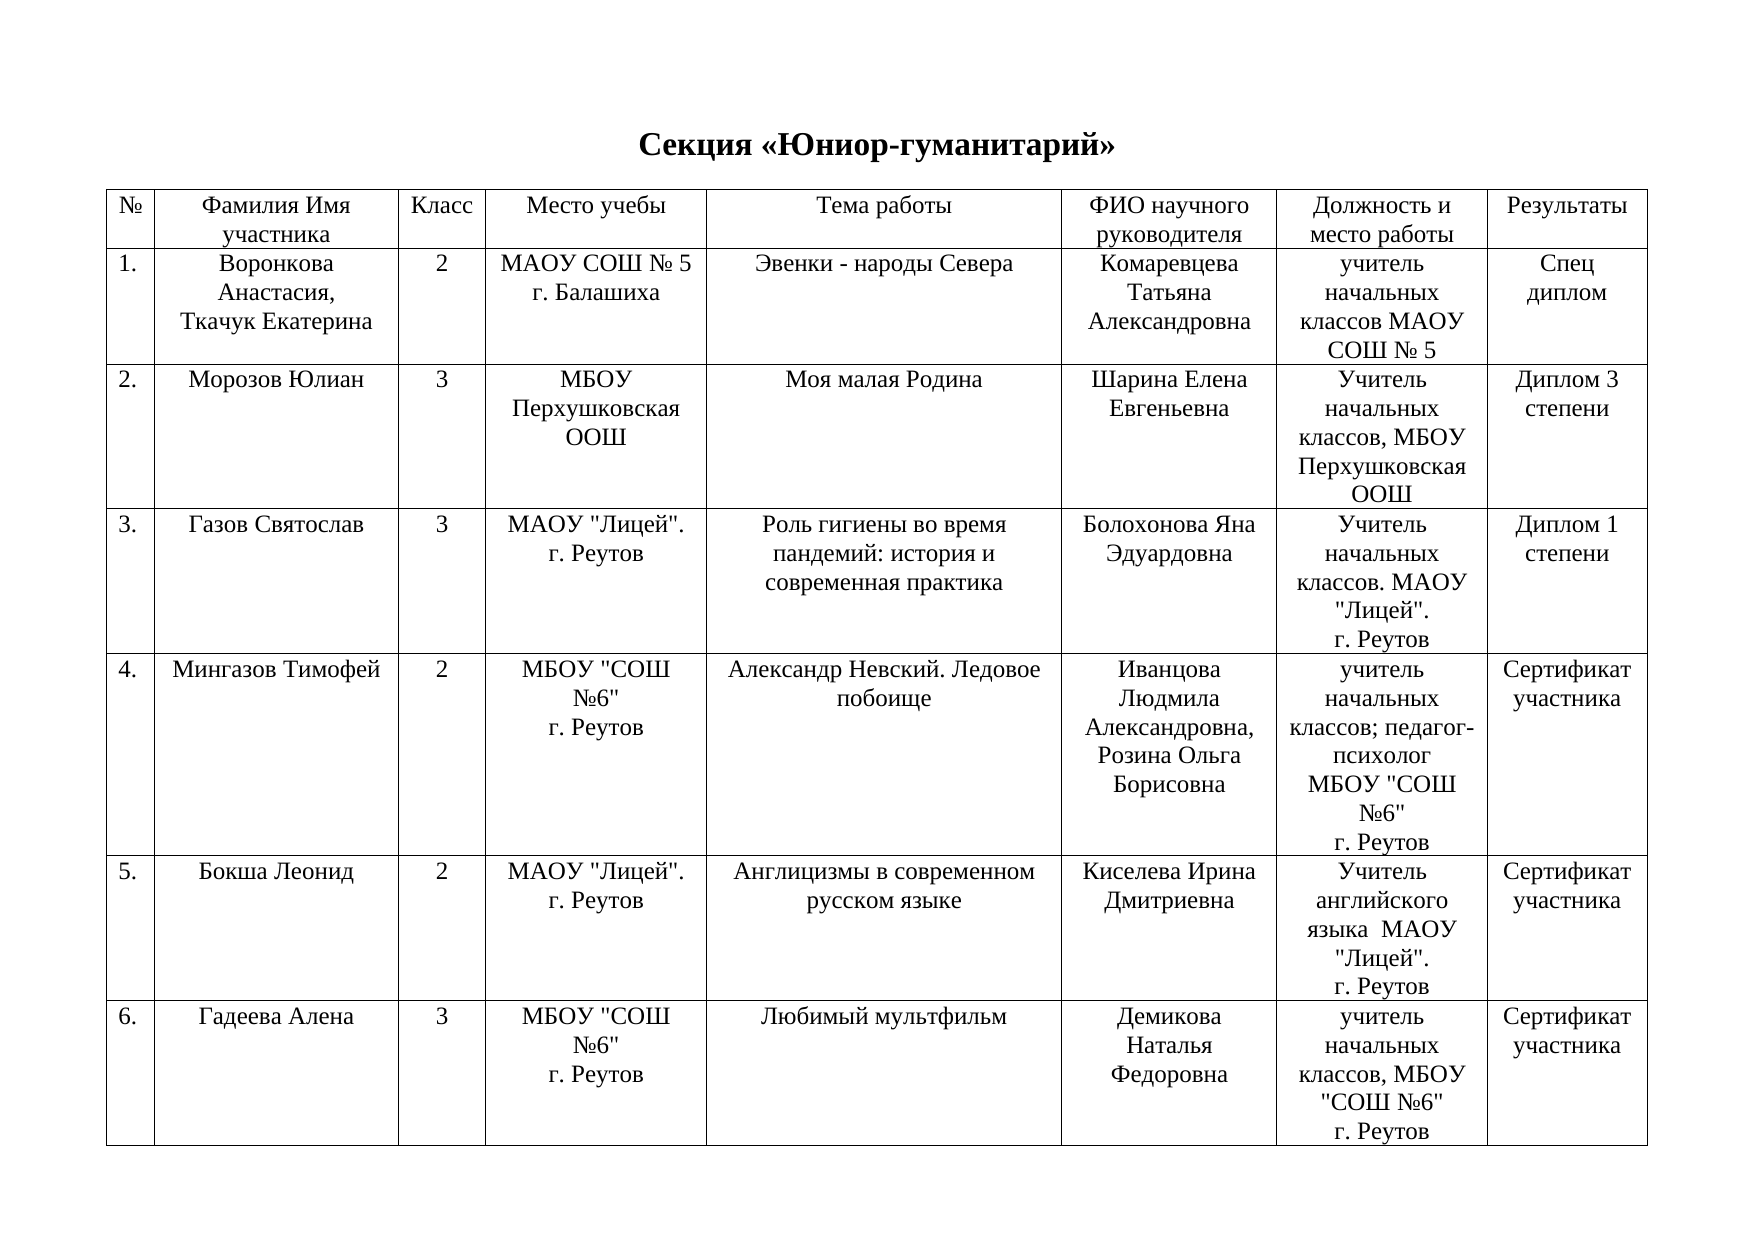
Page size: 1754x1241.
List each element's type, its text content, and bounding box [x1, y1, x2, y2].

table_cell Бокша Леонид [155, 856, 398, 1000]
table_cell Демикова Наталья Федоровна [1062, 1001, 1276, 1145]
table_cell Сертификат участника [1488, 654, 1647, 855]
table_cell [107, 509, 154, 653]
table_header Класс [399, 190, 485, 247]
table_cell Моя малая Родина [707, 365, 1061, 508]
table_cell 3 [399, 1001, 485, 1145]
table_cell Болохонова Яна Эдуардовна [1062, 509, 1276, 653]
table_cell Газов Святослав [155, 509, 398, 653]
table_cell Эвенки - народы Севера [707, 249, 1061, 363]
table_cell Комаревцева Татьяна Александровна [1062, 249, 1276, 363]
table_cell [107, 856, 154, 1000]
table_header ФИО научного руководителя [1062, 190, 1276, 247]
table_cell МАОУ СОШ № 5 г. Балашиха [486, 249, 706, 363]
table_cell Учитель начальных классов, МБОУ Перхушковская ООШ [1277, 365, 1487, 508]
table_header № [107, 190, 154, 247]
table_cell 2 [399, 856, 485, 1000]
table_cell Диплом 1 степени [1488, 509, 1647, 653]
table_cell Мингазов Тимофей [155, 654, 398, 855]
table_cell Иванцова Людмила Александровна, Розина Ольга Борисовна [1062, 654, 1276, 855]
table_header Должность и место работы [1277, 190, 1487, 247]
table_header Место учебы [486, 190, 706, 247]
table_header Фамилия Имя участника [155, 190, 398, 247]
text Секция «Юниор-гуманитарий» [118, 124, 1636, 162]
table_cell Учитель начальных классов. МАОУ "Лицей". г. Реутов [1277, 509, 1487, 653]
table_cell Гадеева Алена [155, 1001, 398, 1145]
table_cell Александр Невский. Ледовое побоище [707, 654, 1061, 855]
table_cell 3 [399, 509, 485, 653]
table_cell [107, 654, 154, 855]
table_cell Роль гигиены во время пандемий: история и современная практика [707, 509, 1061, 653]
table_cell МАОУ "Лицей". г. Реутов [486, 856, 706, 1000]
table_header Результаты [1488, 190, 1647, 247]
table_cell Спец диплом [1488, 249, 1647, 363]
table_cell Воронкова Анастасия, Ткачук Екатерина [155, 249, 398, 363]
table_cell [107, 249, 154, 363]
table_cell учитель начальных классов; педагог-психолог МБОУ "СОШ №6" г. Реутов [1277, 654, 1487, 855]
table_cell Сертификат участника [1488, 856, 1647, 1000]
table_cell МБОУ "СОШ №6" г. Реутов [486, 1001, 706, 1145]
table_cell Англицизмы в современном русском языке [707, 856, 1061, 1000]
table_cell МАОУ "Лицей". г. Реутов [486, 509, 706, 653]
table_cell 2 [399, 249, 485, 363]
table_cell [107, 1001, 154, 1145]
table_cell МБОУ "СОШ №6" г. Реутов [486, 654, 706, 855]
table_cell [1488, 1001, 1647, 1145]
table_cell Морозов Юлиан [155, 365, 398, 508]
table_cell учитель начальных классов МАОУ СОШ № 5 [1277, 249, 1487, 363]
table_cell Шарина Елена Евгеньевна [1062, 365, 1276, 508]
table_cell 3 [399, 365, 485, 508]
table_cell Учитель английского языка МАОУ "Лицей". г. Реутов [1277, 856, 1487, 1000]
table_cell МБОУ Перхушковская ООШ [486, 365, 706, 508]
table_cell Любимый мультфильм [707, 1001, 1061, 1145]
table_cell 2 [399, 654, 485, 855]
table_cell учитель начальных классов, МБОУ "СОШ №6" г. Реутов [1277, 1001, 1487, 1145]
table_cell Диплом 3 степени [1488, 365, 1647, 508]
table_cell Киселева Ирина Дмитриевна [1062, 856, 1276, 1000]
table_cell [107, 365, 154, 508]
table_header Тема работы [707, 190, 1061, 247]
